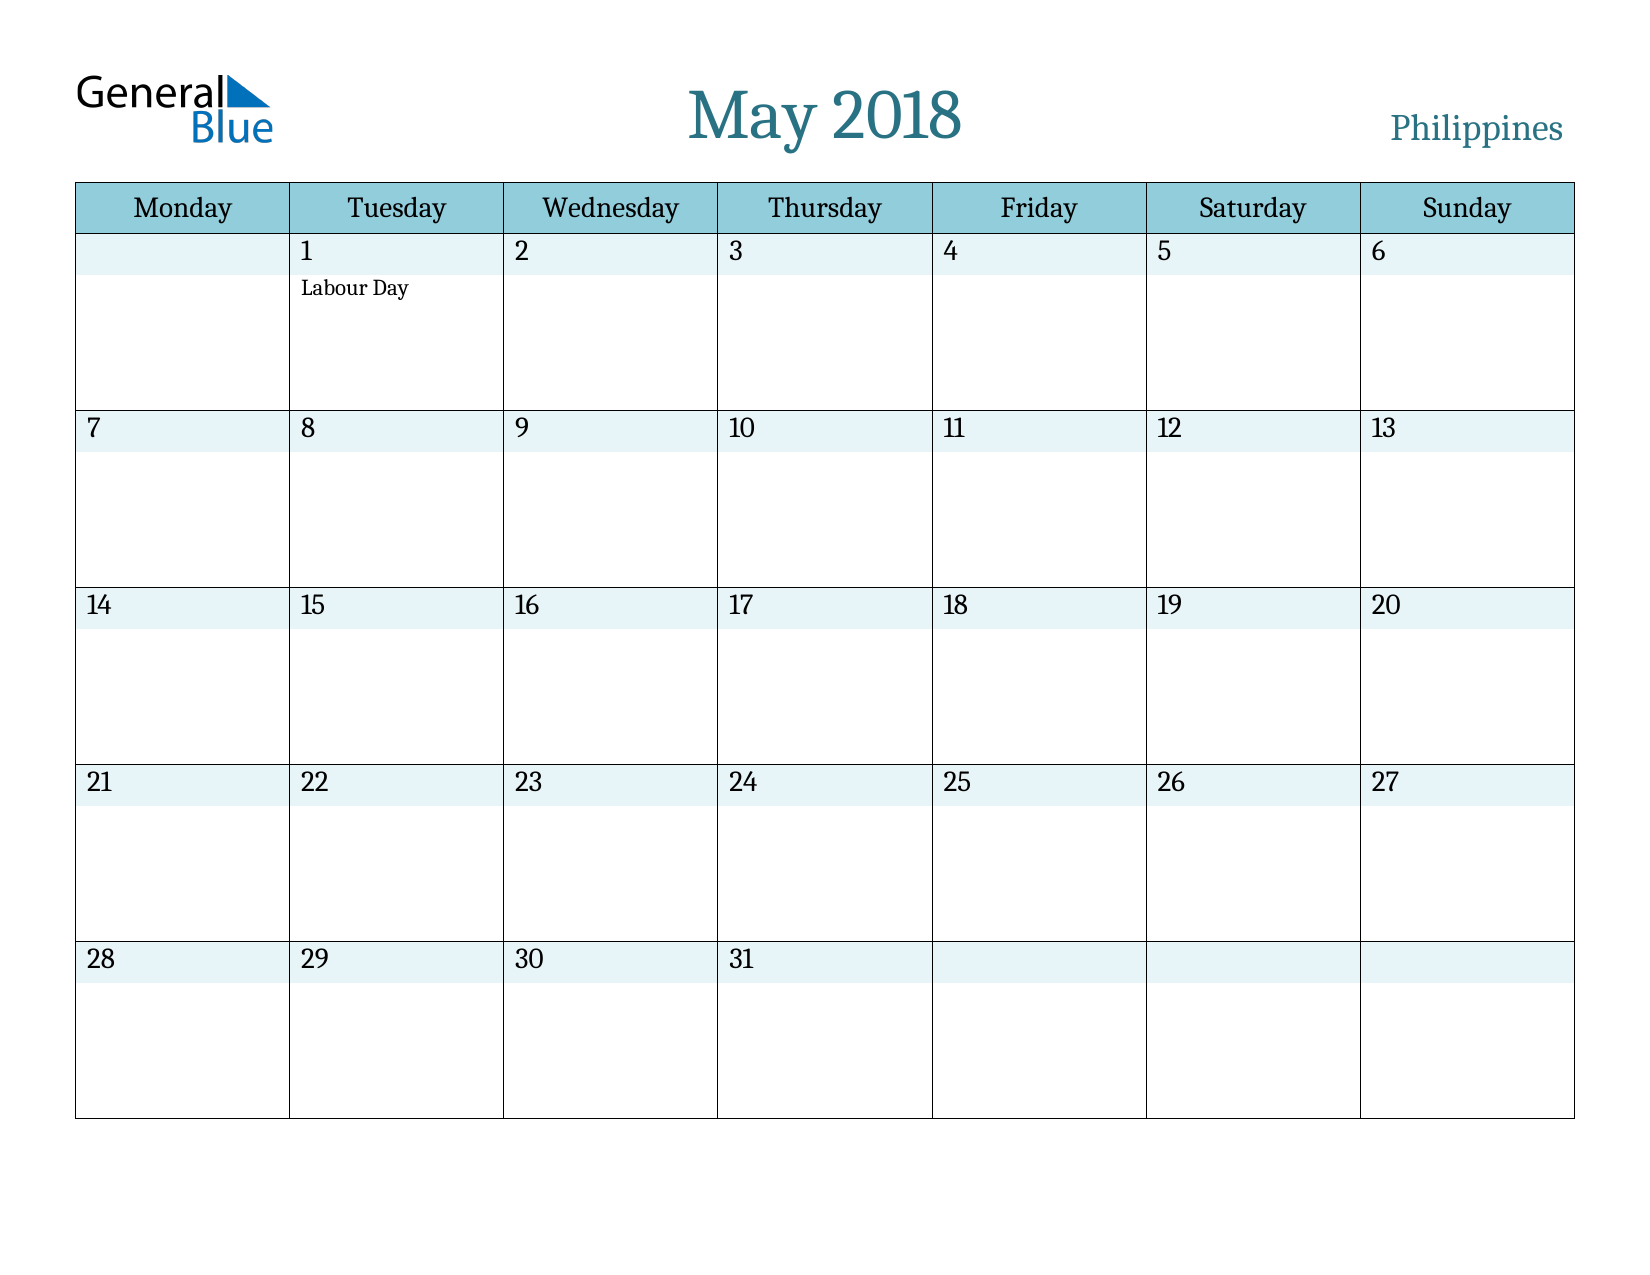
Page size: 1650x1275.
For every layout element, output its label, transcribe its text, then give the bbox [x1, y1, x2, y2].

table_cell 24 [718, 765, 932, 806]
table_cell 27 [1361, 765, 1574, 806]
table_cell [933, 275, 1146, 410]
table_header Philippines [1146, 75, 1574, 182]
table_cell 13 [1361, 411, 1574, 452]
table_cell Sunday [1361, 183, 1574, 233]
table_cell [76, 806, 289, 941]
table_cell [504, 983, 717, 1118]
table_cell [1361, 275, 1574, 410]
table_cell [933, 983, 1146, 1118]
table_cell [504, 629, 717, 764]
table_cell 31 [718, 942, 932, 983]
table_cell 11 [933, 411, 1146, 452]
table_cell 18 [933, 588, 1146, 629]
table_cell Tuesday [290, 183, 503, 233]
table_cell [1361, 452, 1574, 587]
table_cell [718, 275, 932, 410]
table_cell [1361, 983, 1574, 1118]
table_cell [76, 234, 289, 275]
table_header May 2018 [504, 75, 1146, 182]
table_cell 15 [290, 588, 503, 629]
table_cell 26 [1147, 765, 1360, 806]
table_cell [290, 629, 503, 764]
table_cell [933, 942, 1146, 983]
table_cell [718, 629, 932, 764]
table_cell 5 [1147, 234, 1360, 275]
table_cell [504, 275, 717, 410]
table_cell [290, 452, 503, 587]
table_cell Thursday [718, 183, 932, 233]
table_cell 8 [290, 411, 503, 452]
table_cell 16 [504, 588, 717, 629]
table_cell [718, 983, 932, 1118]
table_cell [1147, 629, 1360, 764]
table_cell 3 [718, 234, 932, 275]
table_cell 7 [76, 411, 289, 452]
table_cell [718, 452, 932, 587]
table_cell [76, 452, 289, 587]
table_cell [290, 983, 503, 1118]
table_cell [1361, 806, 1574, 941]
table_cell [290, 806, 503, 941]
table_cell [933, 452, 1146, 587]
table_cell [933, 629, 1146, 764]
table_cell [1361, 942, 1574, 983]
table_cell 23 [504, 765, 717, 806]
table_cell [933, 806, 1146, 941]
table_cell Friday [933, 183, 1146, 233]
table_cell 4 [933, 234, 1146, 275]
table_cell 29 [290, 942, 503, 983]
table_cell 30 [504, 942, 717, 983]
table_cell 10 [718, 411, 932, 452]
table_header [76, 75, 503, 182]
table_cell [1147, 806, 1360, 941]
table_cell 9 [504, 411, 717, 452]
table_cell Monday [76, 183, 289, 233]
picture [77, 75, 273, 143]
table_cell [1147, 275, 1360, 410]
table_cell 2 [504, 234, 717, 275]
table_cell 1 [290, 234, 503, 275]
table_cell 21 [76, 765, 289, 806]
table_cell [76, 275, 289, 410]
table_cell 28 [76, 942, 289, 983]
table_cell 12 [1147, 411, 1360, 452]
table_cell 6 [1361, 234, 1574, 275]
table_cell 22 [290, 765, 503, 806]
table_cell [504, 806, 717, 941]
table_cell 14 [76, 588, 289, 629]
table_cell [76, 983, 289, 1118]
table_cell [504, 452, 717, 587]
table_cell Labour Day [290, 275, 503, 410]
table_cell [718, 806, 932, 941]
table_cell Wednesday [504, 183, 717, 233]
table_cell Saturday [1147, 183, 1360, 233]
table_cell 19 [1147, 588, 1360, 629]
table_cell 17 [718, 588, 932, 629]
table_cell [1147, 942, 1360, 983]
table_cell 25 [933, 765, 1146, 806]
table_cell [1147, 983, 1360, 1118]
table_cell [1147, 452, 1360, 587]
table_cell [1361, 629, 1574, 764]
table_cell 20 [1361, 588, 1574, 629]
table_cell [76, 629, 289, 764]
